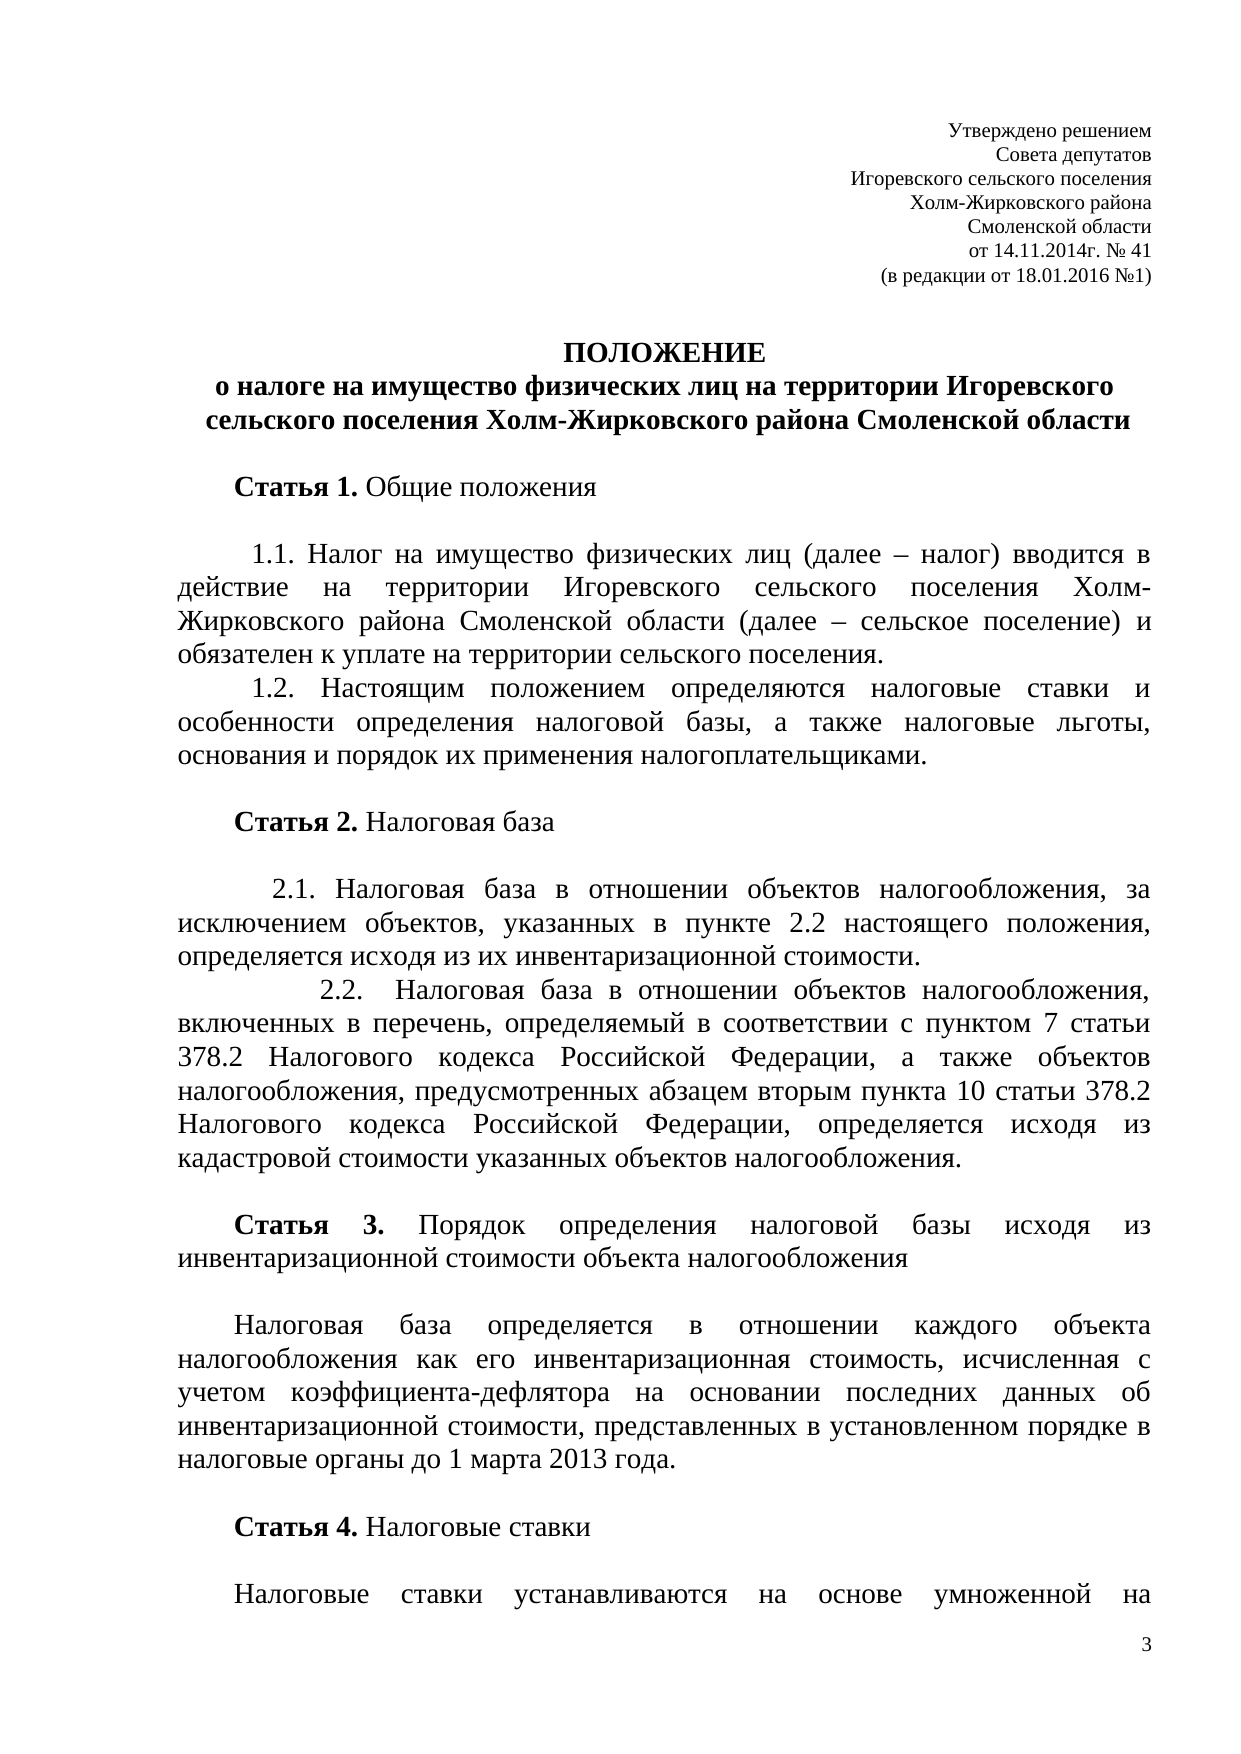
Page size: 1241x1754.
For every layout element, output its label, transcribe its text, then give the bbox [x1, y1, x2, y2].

text 1.2. Настоящим положением определяются налоговые ставки и особенности определения налоговой базы, а также налоговые льготы, основания и порядок их применения налогоплательщиками. [177, 670, 1152, 771]
text ПОЛОЖЕНИЕ [177, 335, 1152, 368]
text Смоленской области [177, 214, 1152, 238]
text (в редакции от 18.01.2016 №1) [177, 262, 1152, 287]
text 2.1. Налоговая база в отношении объектов налогообложения, за исключением объектов, указанных в пункте 2.2 настоящего положения, определяется исходя из их инвентаризационной стоимости. [177, 871, 1152, 972]
text Статья 1. Общие положения [177, 469, 1152, 502]
text Статья 3. Порядок определения налоговой базы исходя из инвентаризационной стоимости объекта налогообложения [177, 1207, 1152, 1274]
text Налоговая база определяется в отношении каждого объекта налогообложения как его инвентаризационная стоимость, исчисленная с учетом коэффициента-дефлятора на основании последних данных об инвентаризационной стоимости, представленных в установленном порядке в налоговые органы до 1 марта 2013 года. [177, 1307, 1152, 1475]
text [177, 1576, 1152, 1609]
text Холм-Жирковского района [177, 190, 1152, 214]
text о налоге на имущество физических лиц на территории Игоревского [177, 368, 1152, 402]
text сельского поселения Холм-Жирковского района Смоленской области [177, 402, 1152, 435]
text Игоревского сельского поселения [177, 166, 1152, 190]
text от 14.11.2014г. № 41 [177, 238, 1152, 262]
text Утверждено решением [177, 118, 1152, 142]
text Совета депутатов [177, 142, 1152, 166]
text 2.2. Налоговая база в отношении объектов налогообложения, включенных в перечень, определяемый в соответствии с пунктом 7 статьи 378.2 Налогового кодекса Российской Федерации, а также объектов налогообложения, предусмотренных абзацем вторым пункта 10 статьи 378.2 Налогового кодекса Российской Федерации, определяется исходя из кадастровой стоимости указанных объектов налогообложения. [177, 972, 1152, 1173]
text Статья 4. Налоговые ставки [177, 1509, 1152, 1542]
text 1.1. Налог на имущество физических лиц (далее – налог) вводится в действие на территории Игоревского сельского поселения Холм-Жирковского района Смоленской области (далее – сельское поселение) и обязателен к уплате на территории сельского поселения. [177, 536, 1152, 670]
text Статья 2. Налоговая база [177, 804, 1152, 838]
